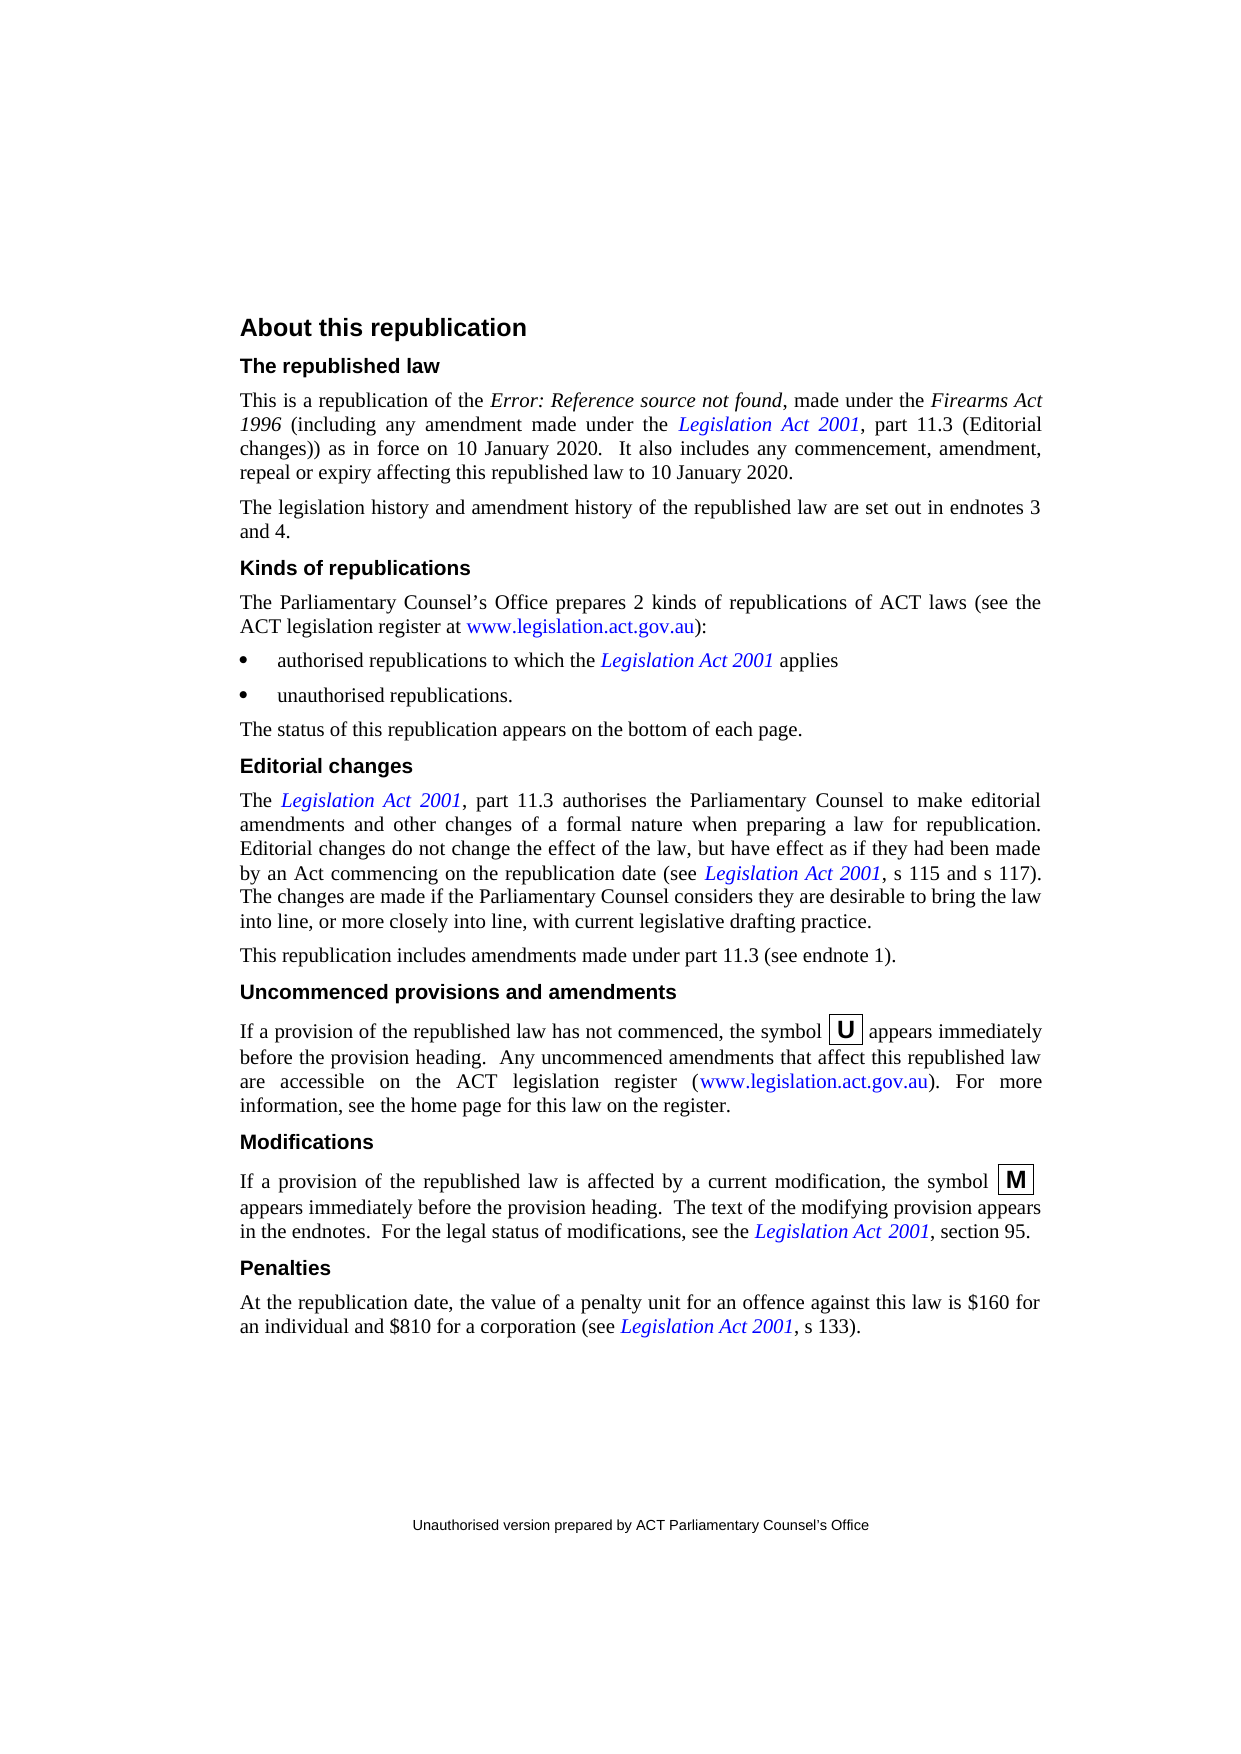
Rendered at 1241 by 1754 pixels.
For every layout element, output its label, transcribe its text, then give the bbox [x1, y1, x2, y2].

subtitle About this republication [239, 312, 1042, 341]
text unauthorised republications. [239, 683, 1042, 707]
text The legislation history and amendment history of the republished law are set out in endnotes 3 and 4. [239, 495, 1042, 543]
text The republished law [239, 354, 1042, 378]
text Uncommenced provisions and amendments [239, 979, 1042, 1003]
text The status of this republication appears on the bottom of each page. [239, 717, 1042, 741]
text The Legislation Act 2001, part 11.3 authorises the Parliamentary Counsel to make editorial amendments and other changes of a formal nature when preparing a law for republication. Editorial changes do not change the effect of the law, but have effect as if they had been made by an Act commencing on the republication date (see Legislation Act 2001, s 115 and s 117). The changes are made if the Parliamentary Counsel considers they are desirable to bring the law into line, or more closely into line, with current legislative drafting practice. [239, 788, 1042, 933]
text Editorial changes [239, 754, 1042, 778]
text At the republication date, the value of a penalty unit for an offence against this law is $160 for an individual and $810 for a corporation (see Legislation Act 2001, s 133). [239, 1290, 1042, 1338]
text If a provision of the republished law has not commenced, the symbol U appears immediately before the provision heading. Any uncommenced amendments that affect this republished law are accessible on the ACT legislation register (www.legislation.act.gov.au). For more information, see the home page for this law on the register. [239, 1014, 1042, 1117]
text authorised republications to which the Legislation Act 2001 applies [239, 648, 1042, 672]
text Penalties [239, 1255, 1042, 1279]
text Modifications [239, 1129, 1042, 1153]
text This is a republication of the Firearms Regulation 2008, made under the Firearms Act 1996 (including any amendment made under the Legislation Act 2001, part 11.3 (Editorial changes)) as in force on 10 January 2020. It also includes any commencement, amendment, repeal or expiry affecting this republished law to 10 January 2020. [239, 388, 1042, 484]
text If a provision of the republished law is affected by a current modification, the symbol M appears immediately before the provision heading. The text of the modifying provision appears in the endnotes. For the legal status of modifications, see the Legislation Act 2001, section 95. [239, 1164, 1042, 1243]
text The Parliamentary Counsel’s Office prepares 2 kinds of republications of ACT laws (see the ACT legislation register at www.legislation.act.gov.au): [239, 590, 1042, 638]
text This republication includes amendments made under part 11.3 (see endnote 1). [239, 943, 1042, 967]
text Kinds of republications [239, 555, 1042, 579]
